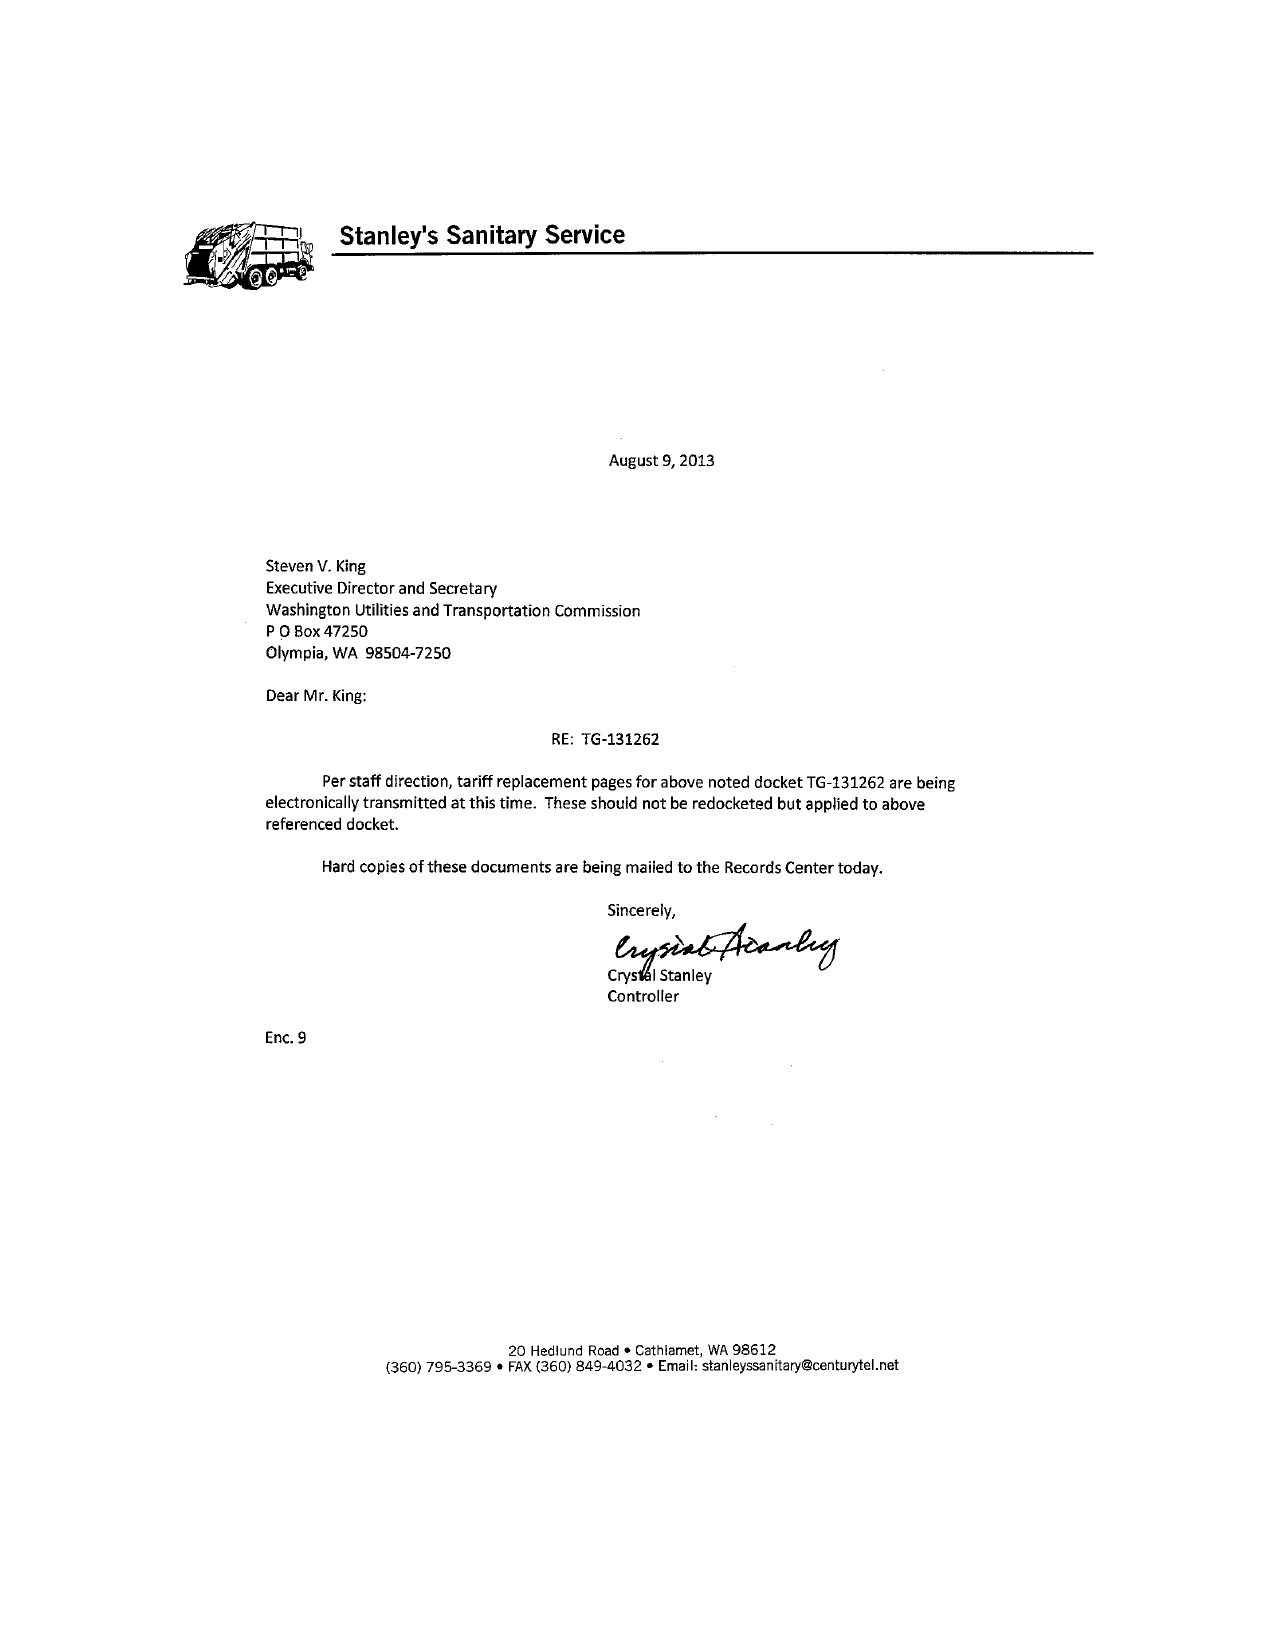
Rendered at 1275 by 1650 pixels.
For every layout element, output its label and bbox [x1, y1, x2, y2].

picture [150, 149, 1124, 1411]
